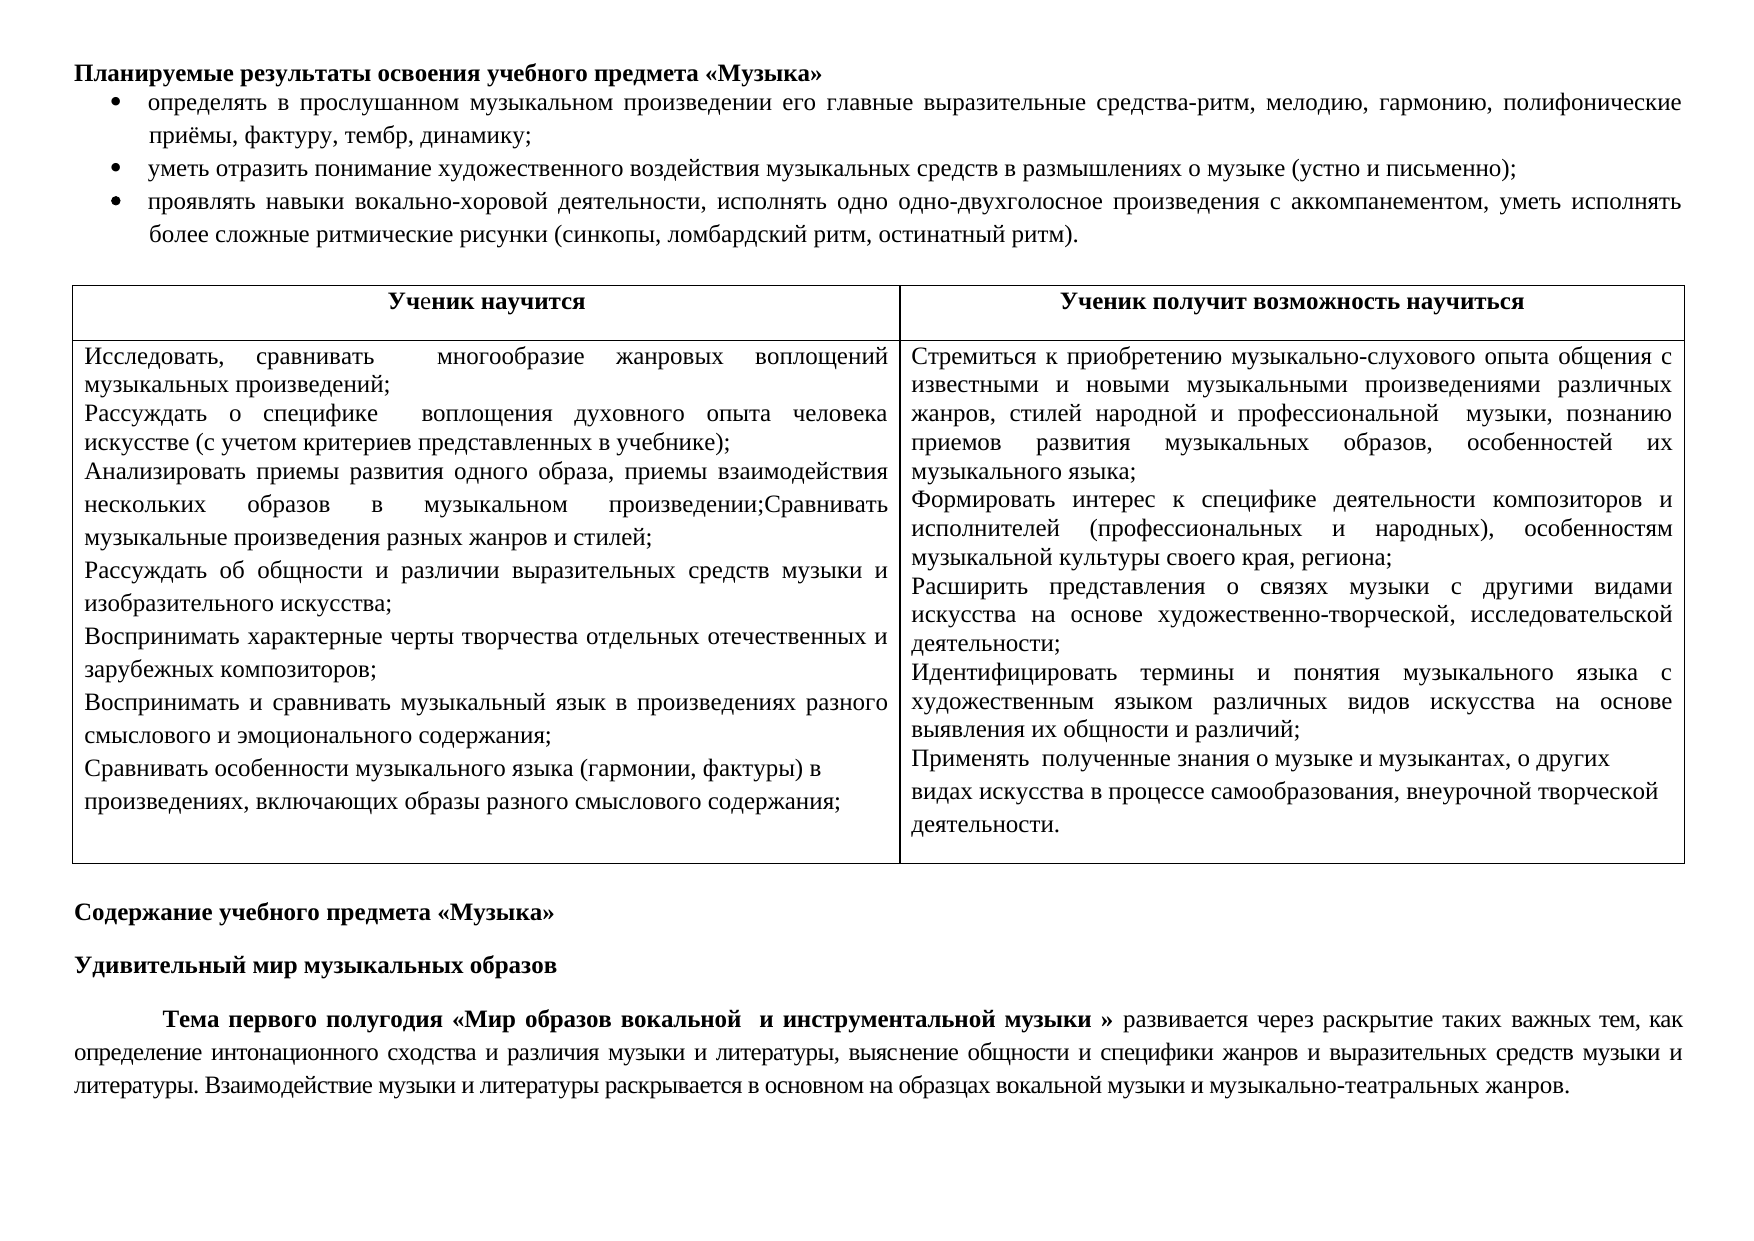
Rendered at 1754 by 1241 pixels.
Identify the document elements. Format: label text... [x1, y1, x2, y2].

table_header Ученик научится [73, 286, 899, 340]
list определять в прослушанном музыкальном произведении его главные выразительные средства-ритм, мелодию, гармонию, полифонические приёмы, фактуру, тембр, динамику; [111, 87, 1683, 149]
table_cell Исследовать, сравнивать многообразие жанровых воплощений музыкальных произведений; Рассуждать о специфике воплощения духовного опыта человека искусстве (с учетом критериев представленных в учебнике); Анализировать приемы развития одного образа, приемы взаимодействия нескольких образов в музыкальном произведении;Сравнивать музыкальные произведения разных жанров и стилей; Рассуждать об общности и различии выразительных средств музыки и изобразительного искусства; Воспринимать характерные черты творчества отдельных отечественных и зарубежных композиторов; Воспринимать и сравнивать музыкальный язык в произведениях разного смыслового и эмоционального содержания; Сравнивать особенности музыкального языка (гармонии, фактуры) в произведениях, включающих образы разного смыслового содержания; [73, 341, 899, 863]
table_header Ученик получит возможность научиться [901, 286, 1684, 340]
list проявлять навыки вокально-хоровой деятельности, исполнять одно одно-двухголосное произведения с аккомпанементом, уметь исполнять более сложные ритмические рисунки (синкопы, ломбардский ритм, остинатный ритм). [111, 186, 1683, 248]
table_cell Стремиться к приобретению музыкально-слухового опыта общения с известными и новыми музыкальными произведениями различных жанров, стилей народной и профессиональной музыки, познанию приемов развития музыкальных образов, особенностей их музыкального языка; Формировать интерес к специфике деятельности композиторов и исполнителей (профессиональных и народных), особенностям музыкальной культуры своего края, региона; Расширить представления о связях музыки с другими видами искусства на основе художественно-творческой, исследовательской деятельности; Идентифицировать термины и понятия музыкального языка с художественным языком различных видов искусства на основе выявления их общности и различий; Применять полученные знания о музыке и музыкантах, о других видах искусства в процессе самообразования, внеурочной творческой деятельности. [901, 341, 1684, 863]
text Планируемые результаты освоения учебного предмета «Музыка» [74, 58, 1683, 87]
text Тема первого полугодия «Мир образов вокальной и инструментальной музыки » развивается через раскрытие таких важных тем, как определение интонационного сходства и различия музыки и литературы, выяснение общности и специфики жанров и выразительных средств музыки и литературы. Взаимодействие музыки и литературы раскрывается в основном на образцах вокальной музыки и музыкально-театральных жанров. [74, 1004, 1683, 1099]
list уметь отразить понимание художественного воздействия музыкальных средств в размышлениях о музыке (устно и письменно); [111, 153, 1683, 182]
text Содержание учебного предмета «Музыка» [74, 897, 1683, 926]
text Удивительный мир музыкальных образов [74, 951, 1683, 979]
